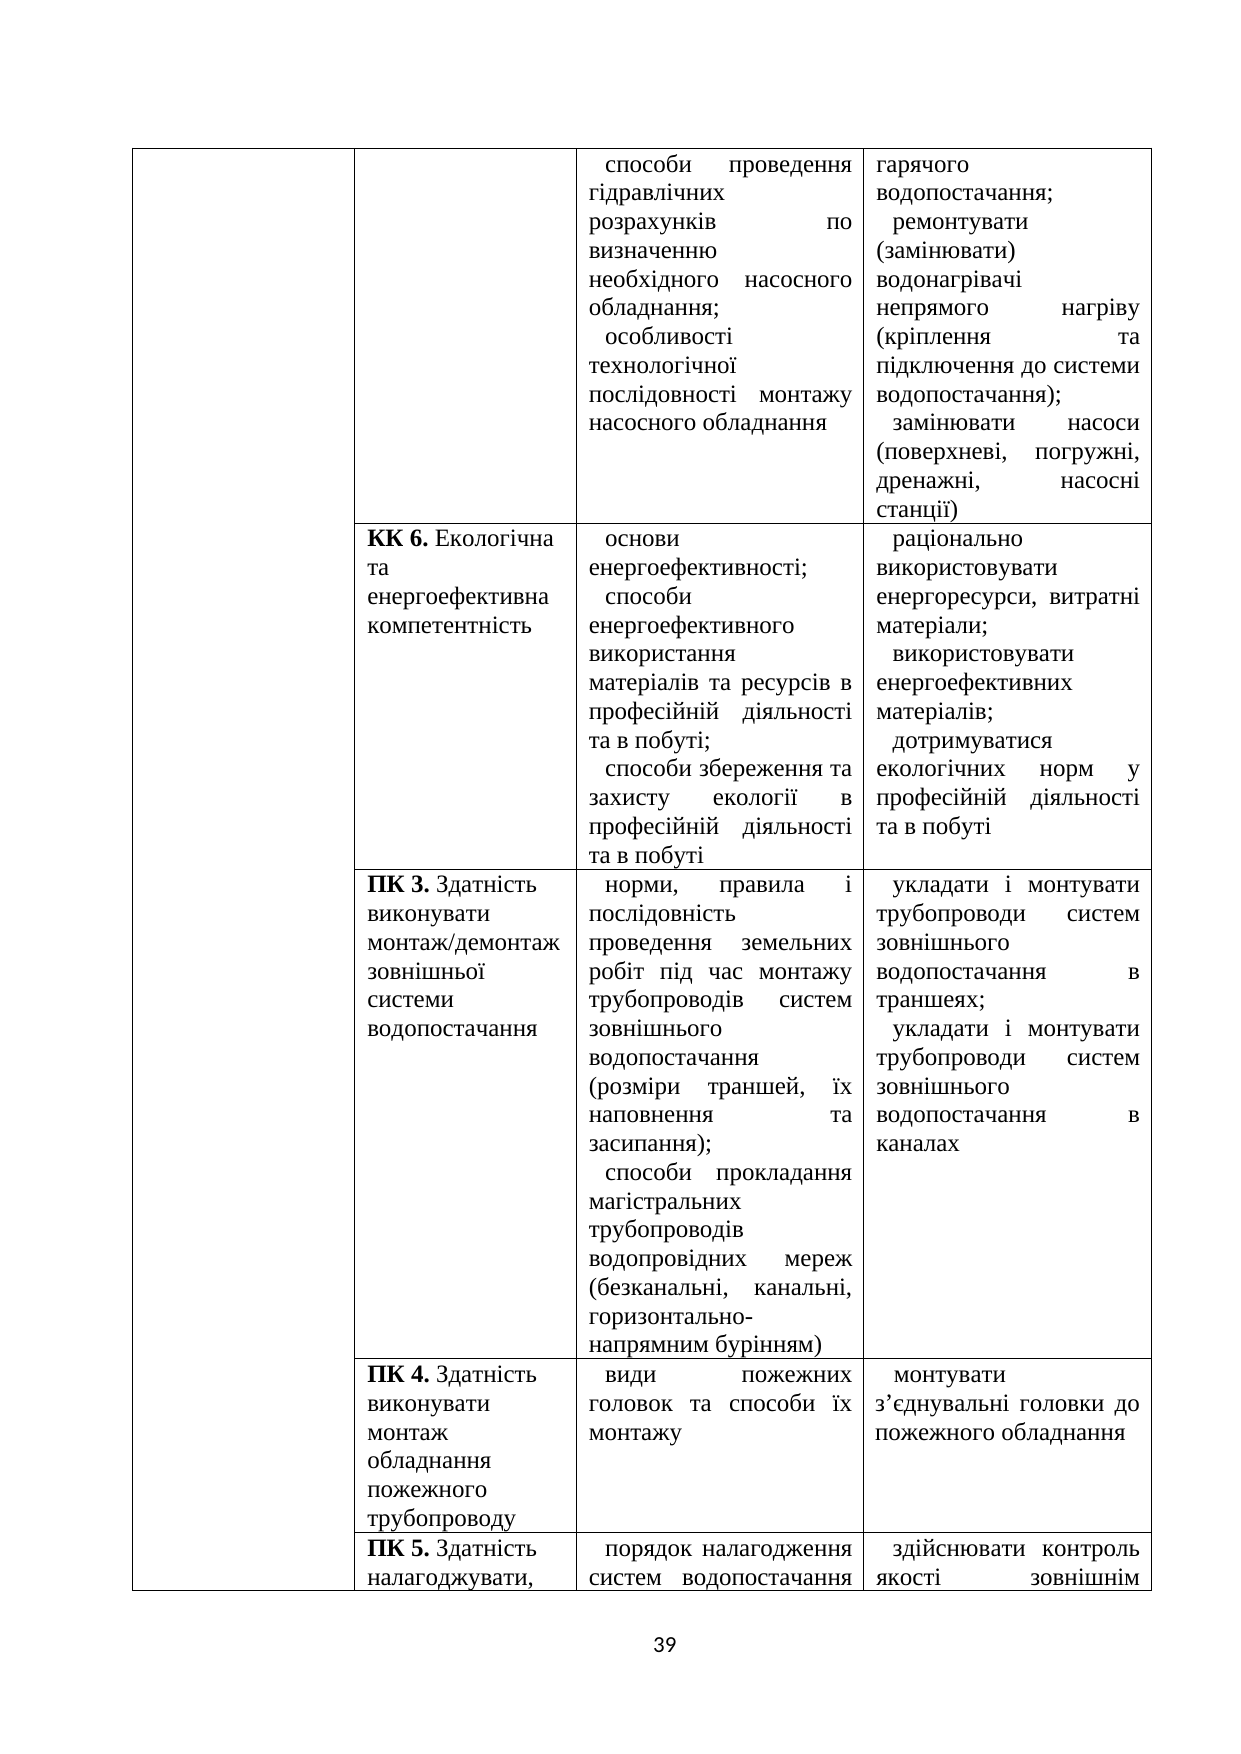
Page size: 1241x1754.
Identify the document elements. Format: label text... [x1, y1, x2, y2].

table_cell види пожежних головок та способи їх монтажу [577, 1359, 863, 1532]
table_cell раціонально використовувати енергоресурси, витратні матеріали; використовувати енергоефективних матеріалів; дотримуватися екологічних норм у професійній діяльності та в побуті [864, 524, 1151, 868]
table_cell монтувати з’єднувальні головки до пожежного обладнання [864, 1359, 1151, 1532]
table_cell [355, 1533, 576, 1590]
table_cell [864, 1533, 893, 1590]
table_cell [355, 149, 576, 522]
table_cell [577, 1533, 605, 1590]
table_cell КК 6. Екологічна та енергоефективна компетентність [355, 524, 576, 868]
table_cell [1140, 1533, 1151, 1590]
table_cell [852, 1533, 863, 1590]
table_cell основи енергоефективності; способи енергоефективного використання матеріалів та ресурсів в професійній діяльності та в побуті; способи збереження та захисту екології в професійній діяльності та в побуті [577, 524, 863, 868]
table_cell ПК 4. Здатність виконувати монтаж обладнання пожежного трубопроводу [355, 1359, 576, 1532]
table_cell норми, правила і послідовність проведення земельних робіт під час монтажу трубопроводів систем зовнішнього водопостачання (розміри траншей, їх наповнення та засипання); способи прокладання магістральних трубопроводів водопровідних мереж (безканальні, канальні, горизонтально-напрямним бурінням) [577, 870, 863, 1358]
table_cell ПК 3. Здатність виконувати монтаж/демонтаж зовнішньої системи водопостачання [355, 870, 576, 1358]
table_cell укладати і монтувати трубопроводи систем зовнішнього водопостачання в траншеях; укладати і монтувати трубопроводи систем зовнішнього водопостачання в каналах [864, 870, 1151, 1358]
